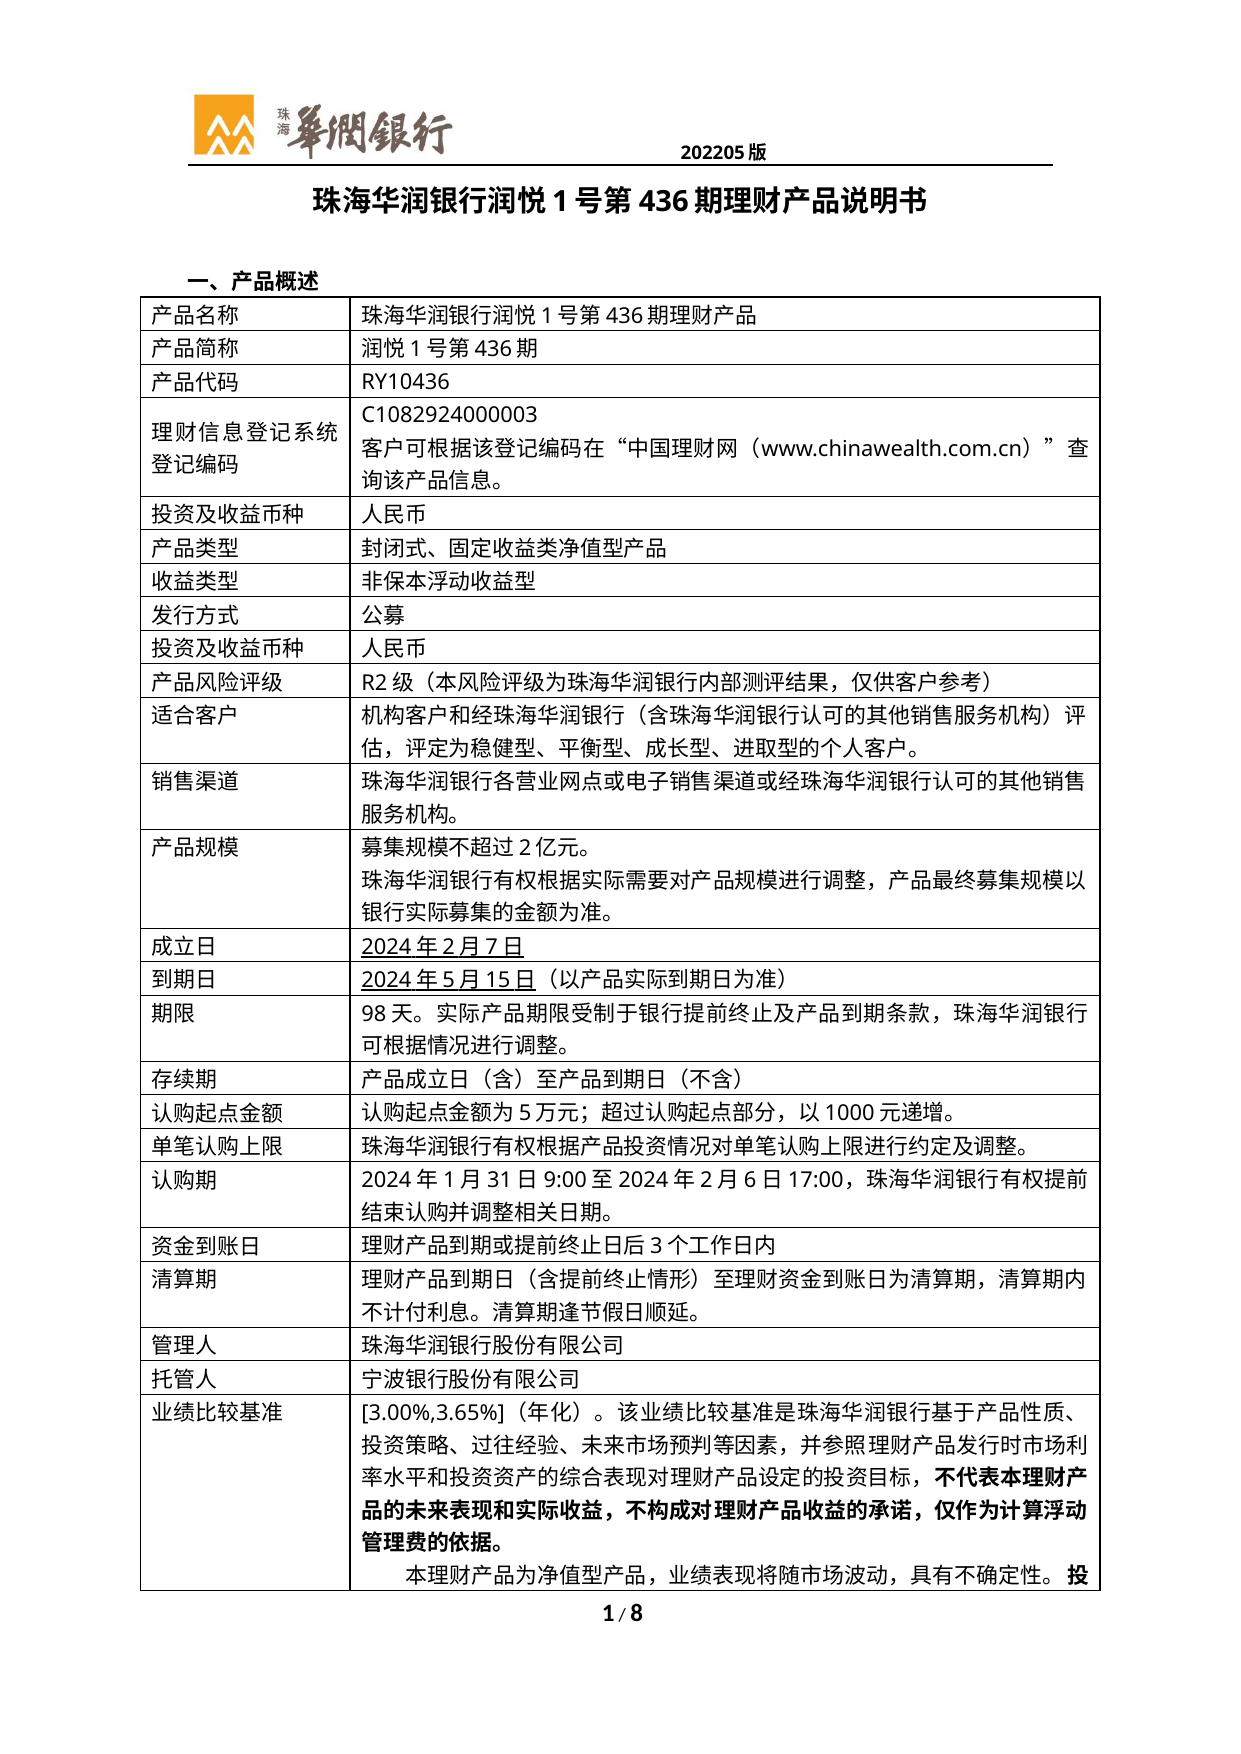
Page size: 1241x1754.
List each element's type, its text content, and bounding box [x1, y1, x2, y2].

table_cell 产品类型 [141, 530, 349, 563]
table_cell 2024年1月31日9:00至2024年2月6日17:00，珠海华润银行有权提前结束认购并调整相关日期。 [351, 1162, 1099, 1227]
table_cell 公募 [351, 597, 1099, 630]
table_header 产品名称 [141, 298, 349, 330]
table_cell 封闭式、固定收益类净值型产品 [351, 530, 1099, 563]
table_cell 理财信息登记系统登记编码 [141, 398, 349, 496]
table_cell 管理人 [141, 1328, 349, 1360]
table_cell 认购起点金额为5万元；超过认购起点部分，以1000元递增。 [351, 1095, 1099, 1128]
table_cell 投资及收益币种 [141, 497, 349, 529]
text 一、产品概述 [187, 264, 1053, 296]
table_cell 人民币 [351, 631, 1099, 663]
table_cell 2024年5月15日（以产品实际到期日为准） [351, 962, 1099, 994]
table_cell 期限 [141, 996, 349, 1061]
table_cell 存续期 [141, 1062, 349, 1094]
table_cell 到期日 [141, 962, 349, 994]
table_cell 非保本浮动收益型 [351, 564, 1099, 596]
picture [187, 88, 456, 159]
table_cell 润悦1号第436期 [351, 331, 1099, 363]
table_cell 清算期 [141, 1262, 349, 1327]
table_cell 认购期 [141, 1162, 349, 1227]
table_cell 珠海华润银行有权根据产品投资情况对单笔认购上限进行约定及调整。 [351, 1129, 1099, 1161]
table_cell 投资及收益币种 [141, 631, 349, 663]
table_cell 发行方式 [141, 597, 349, 630]
table_cell 认购起点金额 [141, 1095, 349, 1128]
table_cell 成立日 [141, 929, 349, 961]
table_header 珠海华润银行润悦1号第436期理财产品 [351, 298, 1099, 330]
table_cell 收益类型 [141, 564, 349, 596]
table_cell C1082924000003 客户可根据该登记编码在“中国理财网（www.chinawealth.com.cn）”查询该产品信息。 [351, 398, 1099, 496]
table_cell 机构客户和经珠海华润银行（含珠海华润银行认可的其他销售服务机构）评估，评定为稳健型、平衡型、成长型、进取型的个人客户。 [351, 698, 1099, 763]
table_cell 宁波银行股份有限公司 [351, 1361, 1099, 1394]
table_cell 98天。实际产品期限受制于银行提前终止及产品到期条款，珠海华润银行可根据情况进行调整。 [351, 996, 1099, 1061]
table_cell 珠海华润银行股份有限公司 [351, 1328, 1099, 1360]
table_cell 募集规模不超过2亿元。 珠海华润银行有权根据实际需要对产品规模进行调整，产品最终募集规模以银行实际募集的金额为准。 [351, 830, 1099, 927]
table_cell 理财产品到期日（含提前终止情形）至理财资金到账日为清算期，清算期内不计付利息。清算期逢节假日顺延。 [351, 1262, 1099, 1327]
table_cell 业绩比较基准 [141, 1395, 349, 1590]
table_cell R2级（本风险评级为珠海华润银行内部测评结果，仅供客户参考） [351, 664, 1099, 697]
table_cell 珠海华润银行各营业网点或电子销售渠道或经珠海华润银行认可的其他销售服务机构。 [351, 764, 1099, 829]
table_cell 产品成立日（含）至产品到期日（不含） [351, 1062, 1099, 1094]
table_cell 产品简称 [141, 331, 349, 363]
table_cell 托管人 [141, 1361, 349, 1394]
table_cell 单笔认购上限 [141, 1129, 349, 1161]
table_cell 销售渠道 [141, 764, 349, 829]
table_cell 产品风险评级 [141, 664, 349, 697]
table_cell 产品规模 [141, 830, 349, 927]
table_cell 理财产品到期或提前终止日后3个工作日内 [351, 1228, 1099, 1261]
table_cell 人民币 [351, 497, 1099, 529]
table_cell 2024年2月7日 [351, 929, 1099, 961]
table_cell 产品代码 [141, 365, 349, 397]
table_cell 资金到账日 [141, 1228, 349, 1261]
table_cell RY10436 [351, 365, 1099, 397]
text 珠海华润银行润悦1号第436期理财产品说明书 [187, 166, 1053, 231]
table_cell 适合客户 [141, 698, 349, 763]
